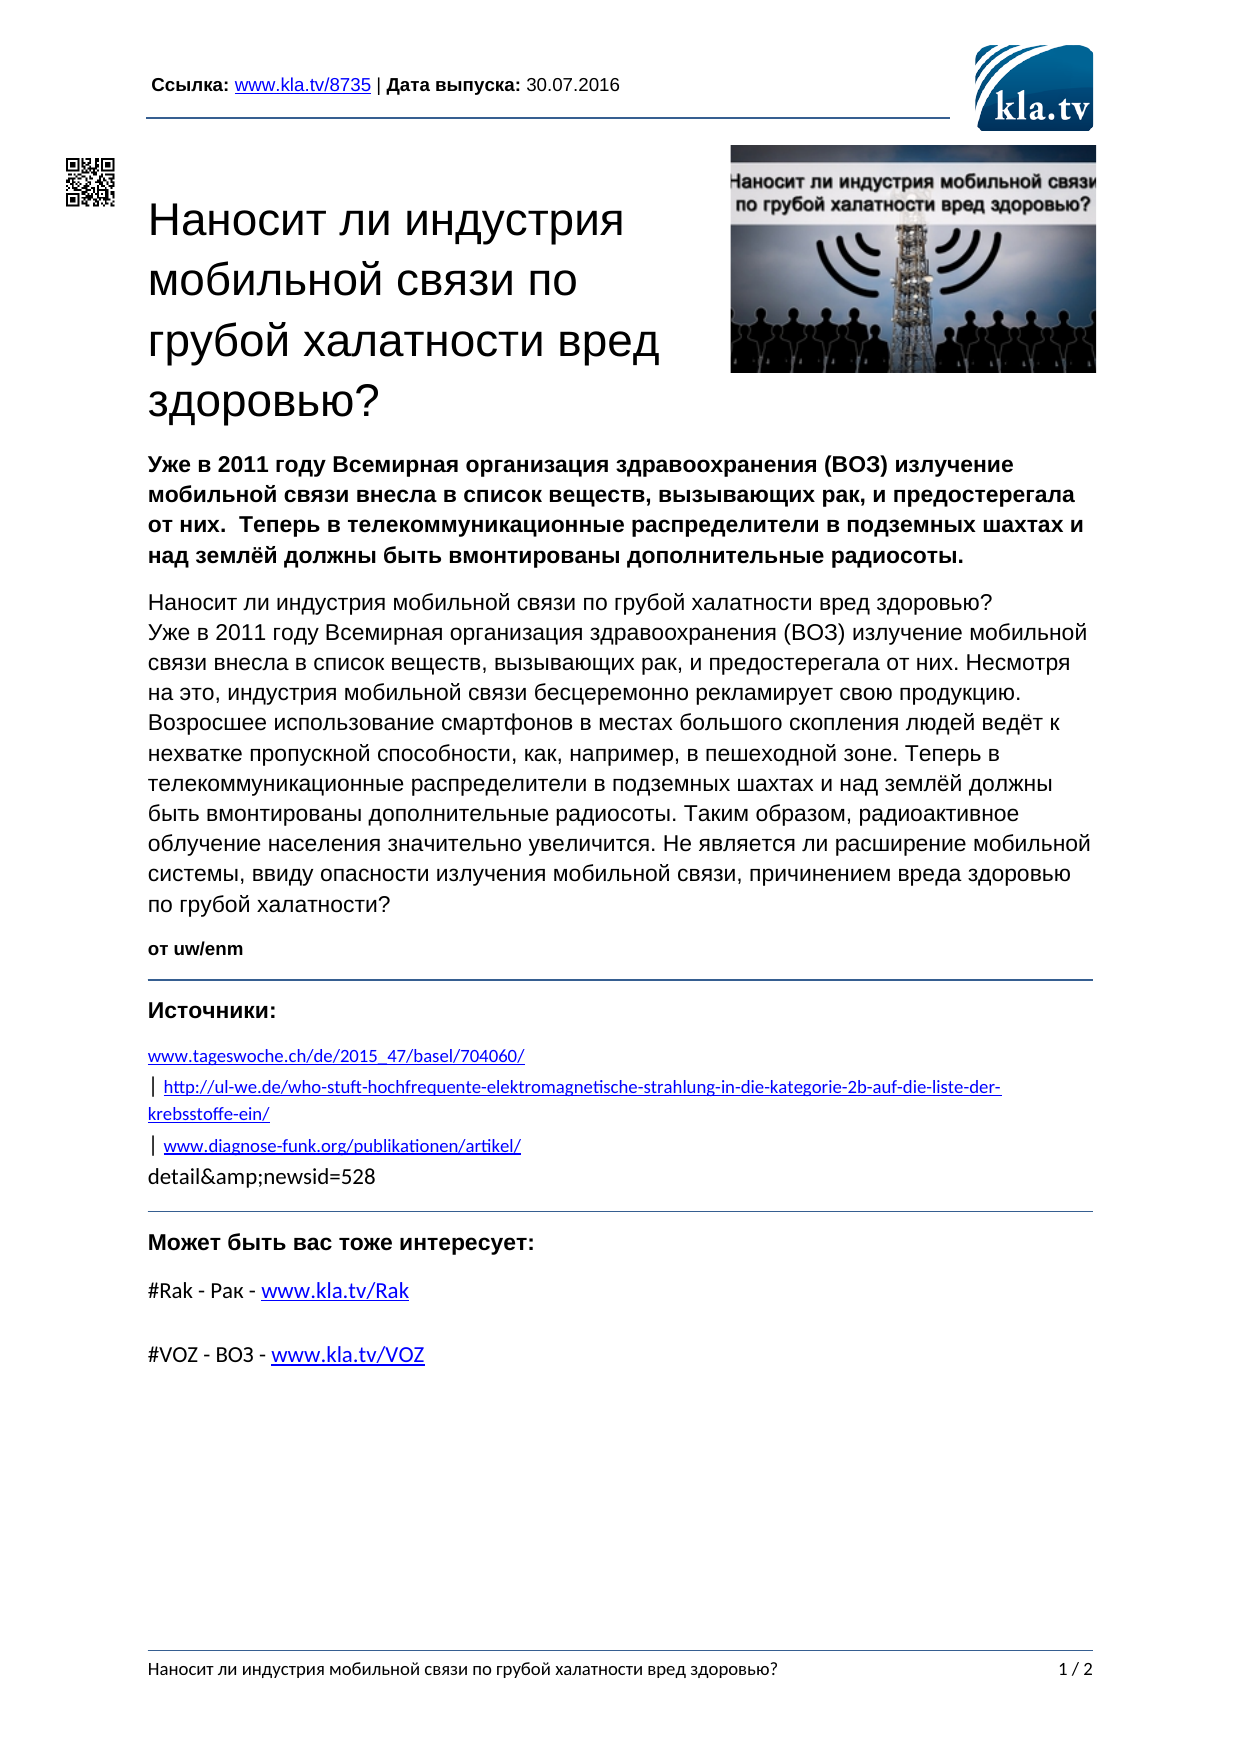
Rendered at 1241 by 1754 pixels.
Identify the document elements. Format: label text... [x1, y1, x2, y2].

text Наносит ли индустрия мобильной связи по грубой халатности вред здоровью? [148, 192, 1093, 427]
text Уже в 2011 году Всемирная организация здравоохранения (ВОЗ) излучение мобильной связи внесла в список веществ, вызывающих рак, и предостерегала от них. Теперь в телекоммуникационные распределители в подземных шахтах и над землёй должны быть вмонтированы дополнительные радиосоты. [148, 451, 1093, 568]
text Источники: [148, 981, 1093, 1023]
text #Rak - Рак - www.kla.tv/Rak #VOZ - ВОЗ - www.kla.tv/VOZ [148, 1276, 1093, 1368]
text от uw/enm [148, 937, 1093, 959]
text www.tageswoche.ch/de/2015_47/basel/704060/ | http://ul-we.de/who-stuft-hochfrequente-elektromagnetische-strahlung-in-die-kategorie-2b-auf-die-liste-der-krebsstoffe-ein/ | www.diagnose-funk.org/publikationen/artikel/ detail&amp;newsid=528 [148, 1044, 1093, 1190]
text Может быть вас тоже интересует: [148, 1212, 1093, 1255]
text Наносит ли индустрия мобильной связи по грубой халатности вред здоровью? Уже в 2011 году Всемирная организация здравоохранения (ВОЗ) излучение мобильной связи внесла в список веществ, вызывающих рак, и предостерегала от них. Несмотря на это, индустрия мобильной связи бесцеремонно рекламирует свою продукцию. Возросшее использование смартфонов в местах большого скопления людей ведёт к нехватке пропускной способности, как, например, в пешеходной зоне. Теперь в телекоммуникационные распределители в подземных шахтах и над землёй должны быть вмонтированы дополнительные радиосоты. Таким образом, радиоактивное облучение населения значительно увеличится. Не является ли расширение мобильной системы, ввиду опасности излучения мобильной связи, причинением вреда здоровью по грубой халатности? [148, 588, 1093, 917]
